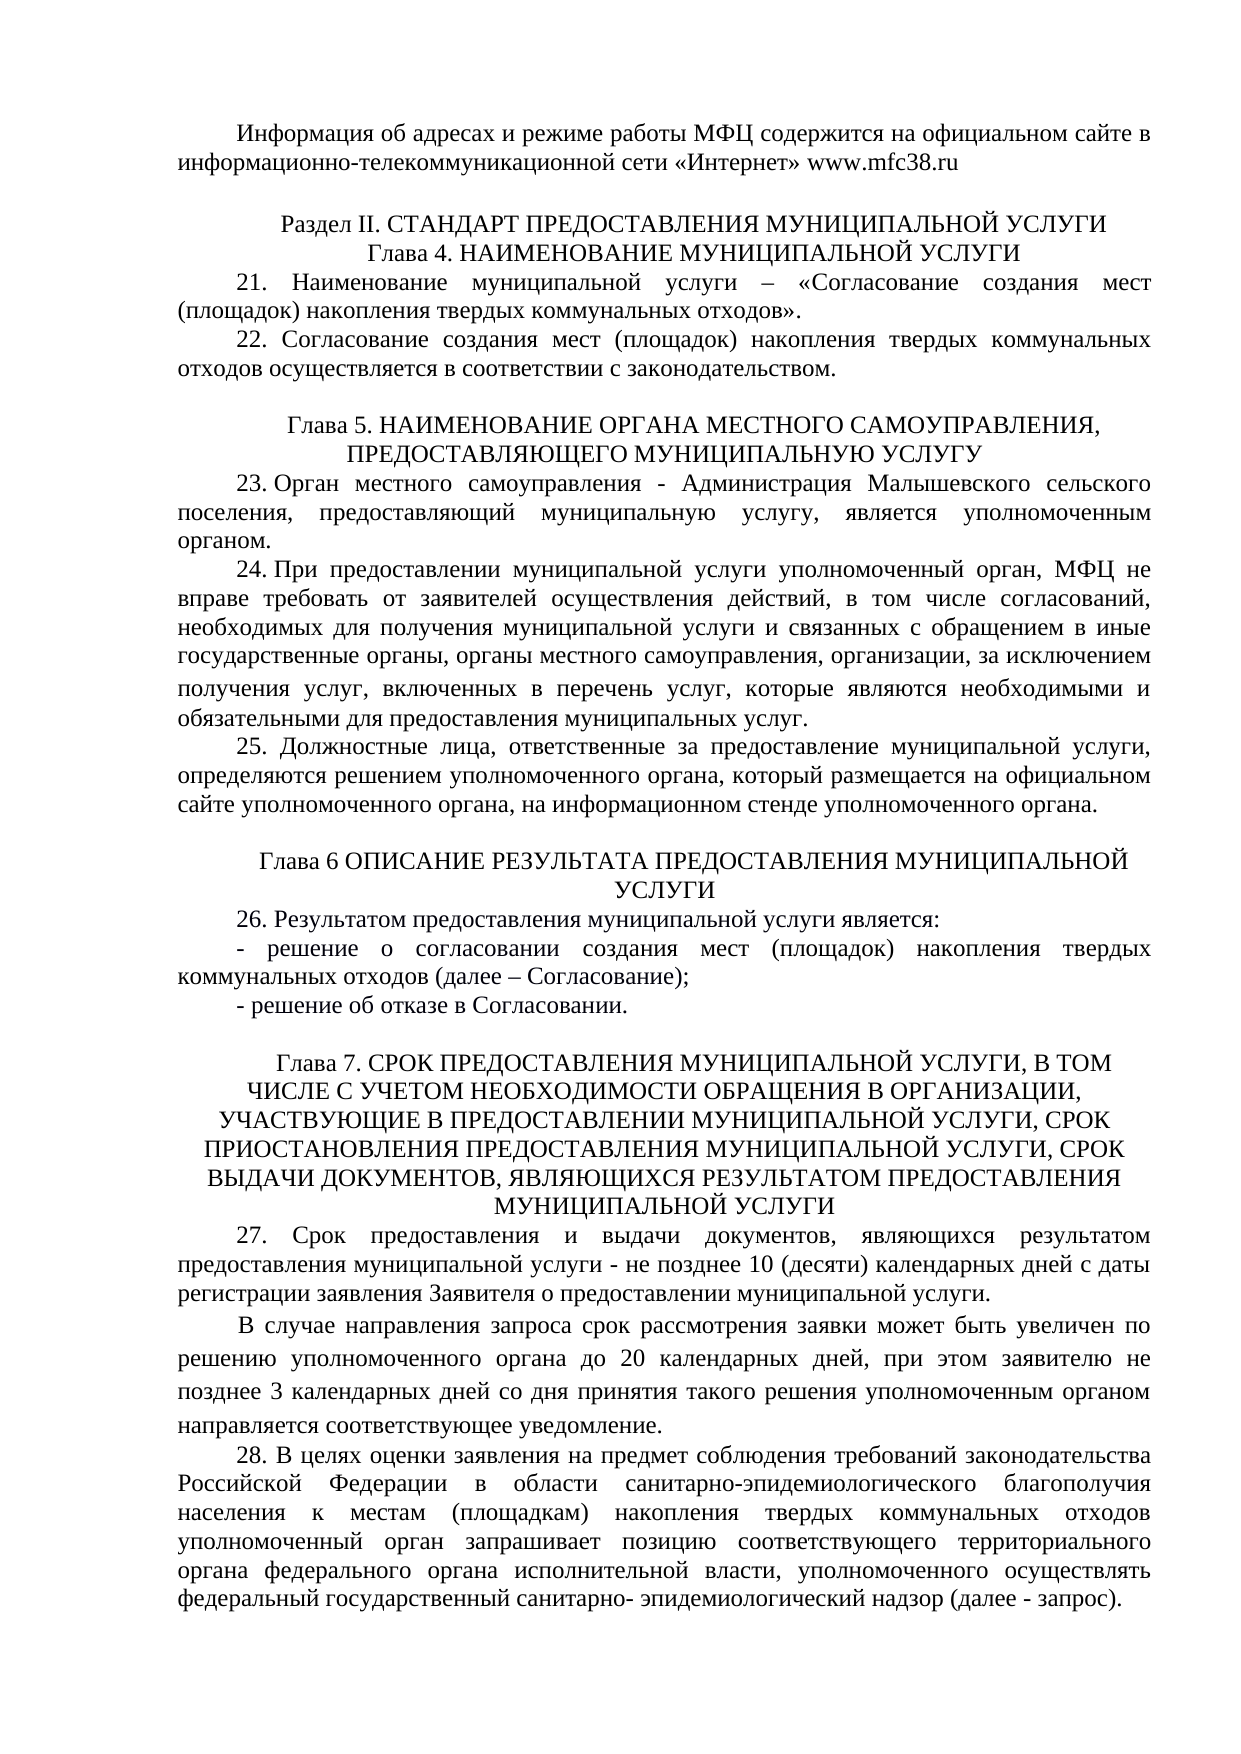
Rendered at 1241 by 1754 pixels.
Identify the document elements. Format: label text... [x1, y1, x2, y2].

text 26. Результатом предоставления муниципальной услуги является: [177, 904, 1152, 933]
text Глава 5. НАИМЕНОВАНИЕ ОРГАНА МЕСТНОГО САМОУПРАВЛЕНИЯ, ПРЕДОСТАВЛЯЮЩЕГО МУНИЦИПАЛЬНУЮ УСЛУГУ [177, 410, 1152, 468]
text Информация об адресах и режиме работы МФЦ содержится на официальном сайте в информационно-телекоммуникационной сети «Интернет» www.mfc38.ru [177, 118, 1152, 176]
text - решение о согласовании создания мест (площадок) накопления твердых коммунальных отходов (далее – Согласование); [177, 933, 1152, 990]
text Глава 6 ОПИСАНИЕ РЕЗУЛЬТАТА ПРЕДОСТАВЛЕНИЯ МУНИЦИПАЛЬНОЙ УСЛУГИ [177, 846, 1152, 904]
text 27. Срок предоставления и выдачи документов, являющихся результатом предоставления муниципальной услуги - не позднее 10 (десяти) календарных дней с даты регистрации заявления Заявителя о предоставлении муниципальной услуги. [177, 1220, 1152, 1306]
text В случае направления запроса срок рассмотрения заявки может быть увеличен по решению уполномоченного органа до 20 календарных дней, при этом заявителю не позднее 3 календарных дней со дня принятия такого решения уполномоченным органом направляется соответствующее уведомление. [177, 1306, 1152, 1440]
text Глава 7. СРОК ПРЕДОСТАВЛЕНИЯ МУНИЦИПАЛЬНОЙ УСЛУГИ, В ТОМ ЧИСЛЕ С УЧЕТОМ НЕОБХОДИМОСТИ ОБРАЩЕНИЯ В ОРГАНИЗАЦИИ, УЧАСТВУЮЩИЕ В ПРЕДОСТАВЛЕНИИ МУНИЦИПАЛЬНОЙ УСЛУГИ, СРОК ПРИОСТАНОВЛЕНИЯ ПРЕДОСТАВЛЕНИЯ МУНИЦИПАЛЬНОЙ УСЛУГИ, СРОК ВЫДАЧИ ДОКУМЕНТОВ, ЯВЛЯЮЩИХСЯ РЕЗУЛЬТАТОМ ПРЕДОСТАВЛЕНИЯ МУНИЦИПАЛЬНОЙ УСЛУГИ [177, 1048, 1152, 1220]
text Раздел II. СТАНДАРТ ПРЕДОСТАВЛЕНИЯ МУНИЦИПАЛЬНОЙ УСЛУГИ [177, 209, 1152, 238]
text 23. Орган местного самоуправления - Администрация Малышевского сельского поселения, предоставляющий муниципальную услугу, является уполномоченным органом. [177, 468, 1152, 554]
text 21. Наименование муниципальной услуги – «Согласование создания мест (площадок) накопления твердых коммунальных отходов». [177, 267, 1152, 324]
text Глава 4. НАИМЕНОВАНИЕ МУНИЦИПАЛЬНОЙ УСЛУГИ [177, 238, 1152, 267]
text 25. Должностные лица, ответственные за предоставление муниципальной услуги, определяются решением уполномоченного органа, который размещается на официальном сайте уполномоченного органа, на информационном стенде уполномоченного органа. [177, 731, 1152, 818]
text 24. При предоставлении муниципальной услуги уполномоченный орган, МФЦ не вправе требовать от заявителей осуществления действий, в том числе согласований, необходимых для получения муниципальной услуги и связанных с обращением в иные государственные органы, органы местного самоуправления, организации, за исключением получения услуг, включенных в перечень услуг, которые являются необходимыми и обязательными для предоставления муниципальных услуг. [177, 554, 1152, 731]
text 28. В целях оценки заявления на предмет соблюдения требований законодательства Российской Федерации в области санитарно-эпидемиологического благополучия населения к местам (площадкам) накопления твердых коммунальных отходов уполномоченный орган запрашивает позицию соответствующего территориального органа федерального органа исполнительной власти, уполномоченного осуществлять федеральный государственный санитарно- эпидемиологический надзор (далее - запрос). [177, 1440, 1152, 1612]
text - решение об отказе в Согласовании. [177, 990, 1152, 1019]
text 22. Согласование создания мест (площадок) накопления твердых коммунальных отходов осуществляется в соответствии с законодательством. [177, 324, 1152, 382]
